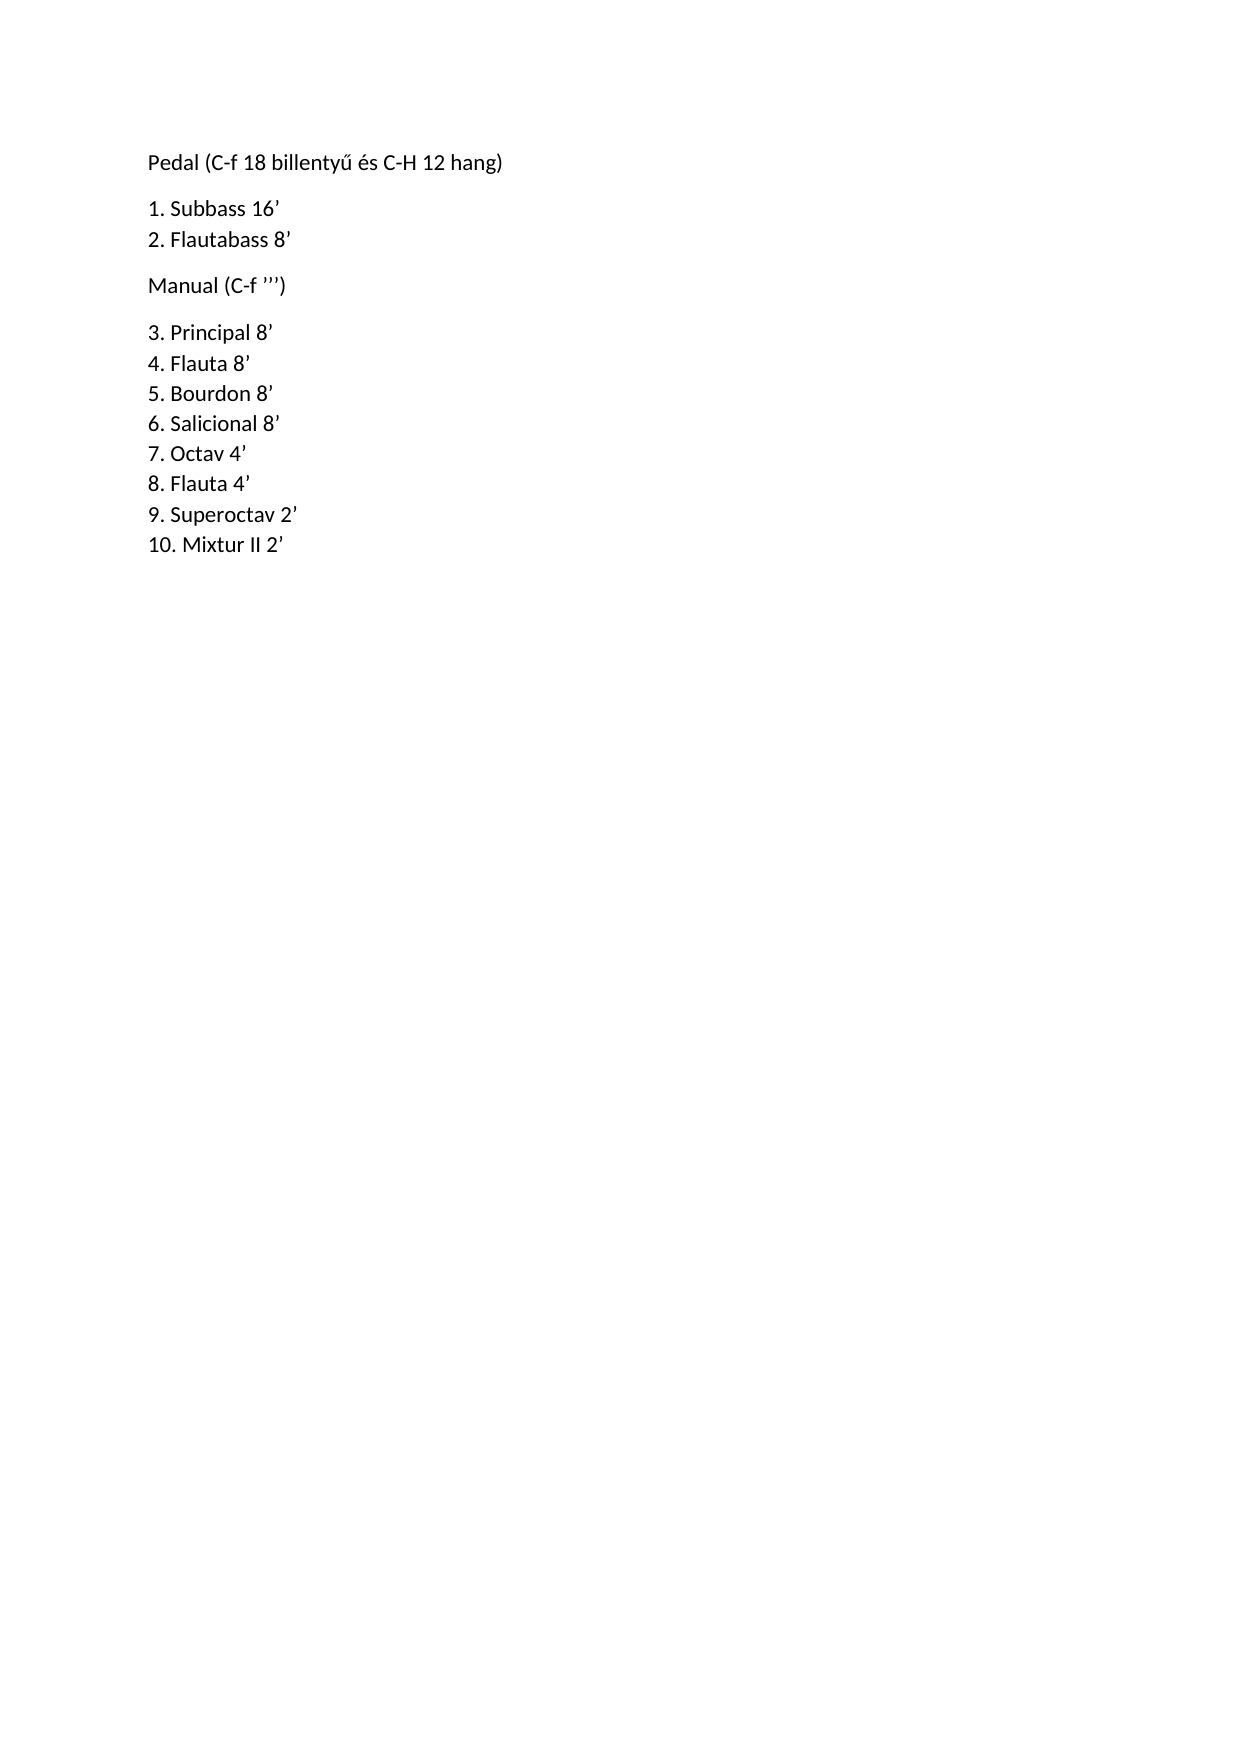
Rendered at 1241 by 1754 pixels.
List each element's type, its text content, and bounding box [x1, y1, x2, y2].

text 3. Principal 8’ 4. Flauta 8’ 5. Bourdon 8’ 6. Salicional 8’ 7. Octav 4’ 8. Flauta 4’ 9. Superoctav 2’ 10. Mixtur II 2’ [148, 318, 1093, 558]
text 1. Subbass 16’ 2. Flautabass 8’ [148, 194, 1093, 253]
text Pedal (C-f 18 billentyű és C-H 12 hang) [148, 148, 1093, 176]
text Manual (C-f ’’’) [148, 272, 1093, 299]
